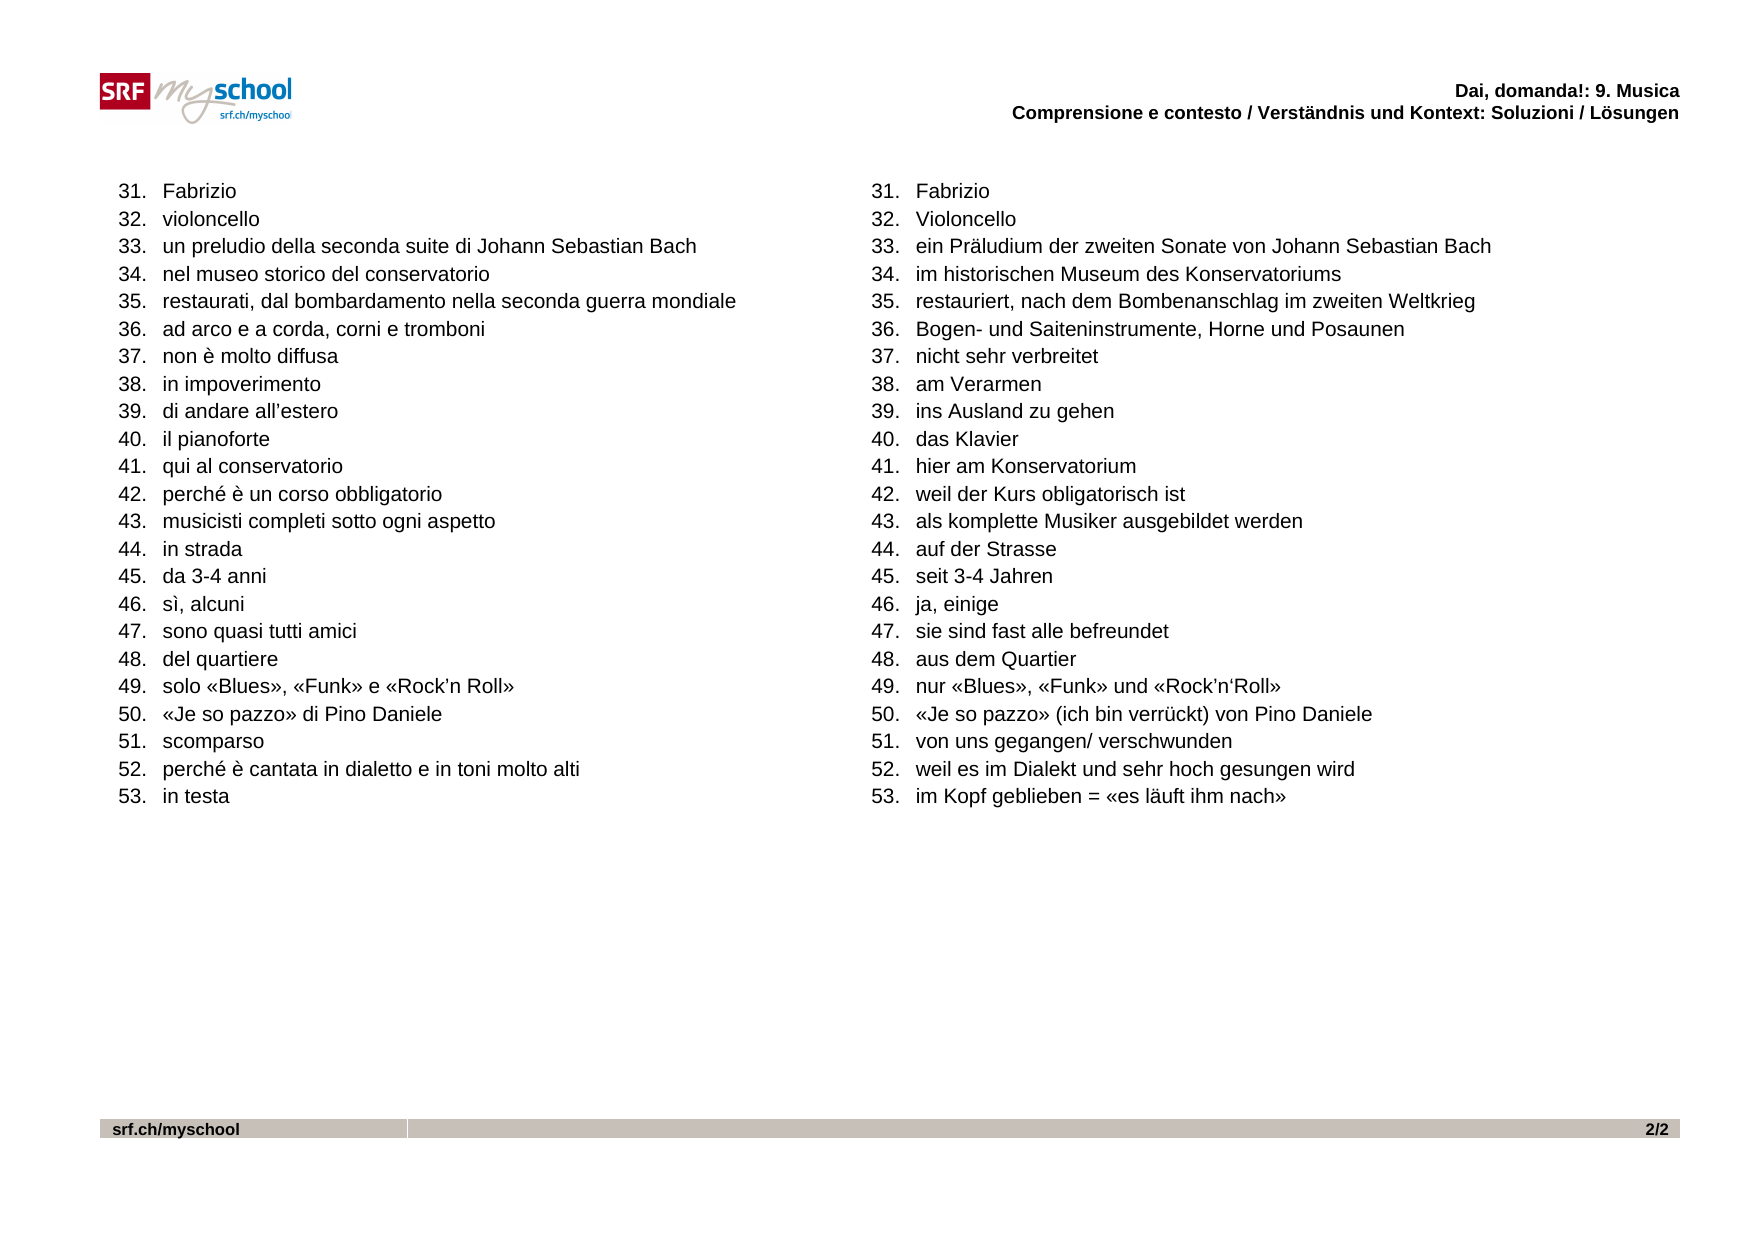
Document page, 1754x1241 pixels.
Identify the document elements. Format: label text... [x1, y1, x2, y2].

text 38. in impoverimento 38. am Verarmen [118, 371, 1639, 395]
text 52. perché è cantata in dialetto e in toni molto alti 52. weil es im Dialekt und sehr hoch gesungen wird [118, 756, 1639, 780]
text 45. da 3-4 anni 45. seit 3-4 Jahren [118, 564, 1639, 588]
text 33. un preludio della seconda suite di Johann Sebastian Bach 33. ein Präludium der zweiten Sonate von Johann Sebastian Bach [118, 234, 1639, 258]
text 46. sì, alcuni 46. ja, einige [118, 591, 1639, 615]
text 41. qui al conservatorio 41. hier am Konservatorium [118, 454, 1639, 478]
text 31. Fabrizio 31. Fabrizio [118, 179, 1639, 203]
text 43. musicisti completi sotto ogni aspetto 43. als komplette Musiker ausgebildet werden [118, 509, 1639, 533]
picture [99, 73, 292, 124]
text 44. in strada 44. auf der Strasse [118, 536, 1639, 560]
text 42. perché è un corso obbligatorio 42. weil der Kurs obligatorisch ist [118, 481, 1639, 505]
text 53. in testa 53. im Kopf geblieben = «es läuft ihm nach» [118, 784, 1639, 808]
text 32. violoncello 32. Violoncello [118, 206, 1639, 230]
text 34. nel museo storico del conservatorio 34. im historischen Museum des Konservatoriums [118, 261, 1639, 285]
text 37. non è molto diffusa 37. nicht sehr verbreitet [118, 344, 1639, 368]
text 40. il pianoforte 40. das Klavier [118, 426, 1639, 450]
text 47. sono quasi tutti amici 47. sie sind fast alle befreundet [118, 619, 1639, 643]
text 51. scomparso 51. von uns gegangen/ verschwunden [118, 729, 1639, 753]
text 48. del quartiere 48. aus dem Quartier [118, 646, 1639, 670]
text 36. ad arco e a corda, corni e tromboni 36. Bogen- und Saiteninstrumente, Horne und Posaunen [118, 316, 1639, 340]
text 50. «Je so pazzo» di Pino Daniele 50. «Je so pazzo» (ich bin verrückt) von Pino Daniele [118, 701, 1639, 725]
text 49. solo «Blues», «Funk» e «Rock’n Roll» 49. nur «Blues», «Funk» und «Rock’n‘Roll» [118, 674, 1639, 698]
text 39. di andare all’estero 39. ins Ausland zu gehen [118, 399, 1639, 423]
text 35. restaurati, dal bombardamento nella seconda guerra mondiale 35. restauriert, nach dem Bombenanschlag im zweiten Weltkrieg [118, 289, 1639, 313]
